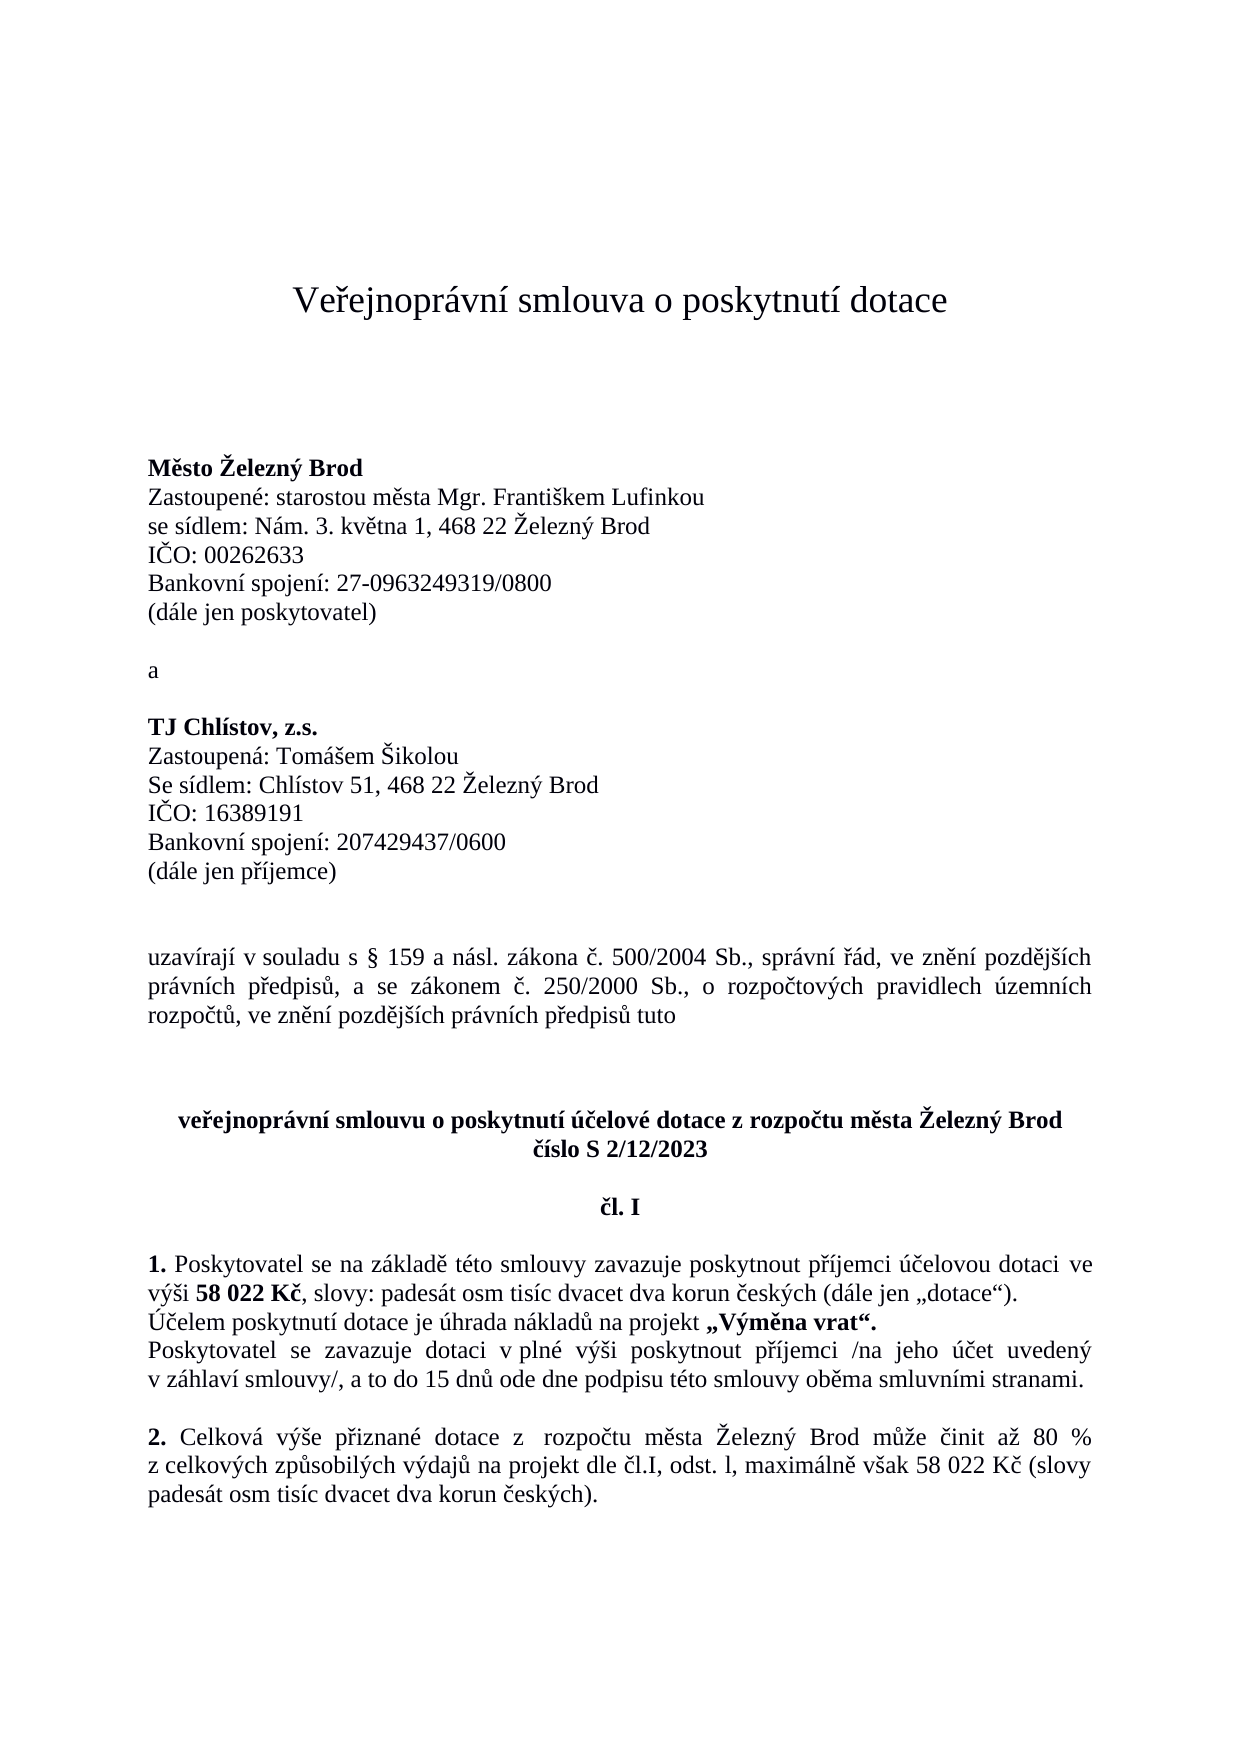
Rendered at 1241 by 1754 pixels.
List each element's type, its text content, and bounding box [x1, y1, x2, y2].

text Bankovní spojení: 27-0963249319/0800 [148, 568, 1093, 597]
text Bankovní spojení: 207429437/0600 [148, 827, 1093, 856]
text Poskytovatel se zavazuje dotaci v plné výši poskytnout příjemci /na jeho účet uvedený v záhlaví smlouvy/, a to do 15 dnů ode dne podpisu této smlouvy oběma smluvními stranami. [148, 1335, 1093, 1393]
text (dále jen poskytovatel) [148, 597, 1093, 626]
text a [148, 655, 1093, 683]
text Zastoupená: Tomášem Šikolou [148, 741, 1093, 770]
text Účelem poskytnutí dotace je úhrada nákladů na projekt „Výměna vrat“. [148, 1307, 1093, 1335]
text 1. Poskytovatel se na základě této smlouvy zavazuje poskytnout příjemci účelovou dotaci ve výši 58 022 Kč, slovy: padesát osm tisíc dvacet dva korun českých (dále jen „dotace“). [148, 1249, 1093, 1307]
text 2. Celková výše přiznané dotace z rozpočtu města Železný Brod může činit až 80 % z celkových způsobilých výdajů na projekt dle čl.I, odst. l, maximálně však 58 022 Kč (slovy padesát osm tisíc dvacet dva korun českých). [148, 1422, 1093, 1508]
text uzavírají v souladu s § 159 a násl. zákona č. 500/2004 Sb., správní řád, ve znění pozdějších právních předpisů, a se zákonem č. 250/2000 Sb., o rozpočtových pravidlech územních rozpočtů, ve znění pozdějších právních předpisů tuto [148, 942, 1093, 1028]
text IČO: 16389191 [148, 798, 1093, 827]
text čl. I [148, 1192, 1093, 1220]
subtitle veřejnoprávní smlouvu o poskytnutí účelové dotace z rozpočtu města Železný Brod [148, 1105, 1093, 1134]
text se sídlem: Nám. 3. května 1, 468 22 Železný Brod [148, 511, 1093, 540]
text Se sídlem: Chlístov 51, 468 22 Železný Brod [148, 770, 1093, 798]
text Zastoupené: starostou města Mgr. Františkem Lufinkou [148, 482, 1093, 511]
text Veřejnoprávní smlouva o poskytnutí dotace [148, 277, 1093, 320]
text Město Železný Brod [148, 453, 1093, 482]
text IČO: 00262633 [148, 540, 1093, 568]
subtitle číslo S 2/12/2023 [148, 1134, 1093, 1163]
text TJ Chlístov, z.s. [148, 712, 1093, 741]
text (dále jen příjemce) [148, 856, 1093, 885]
